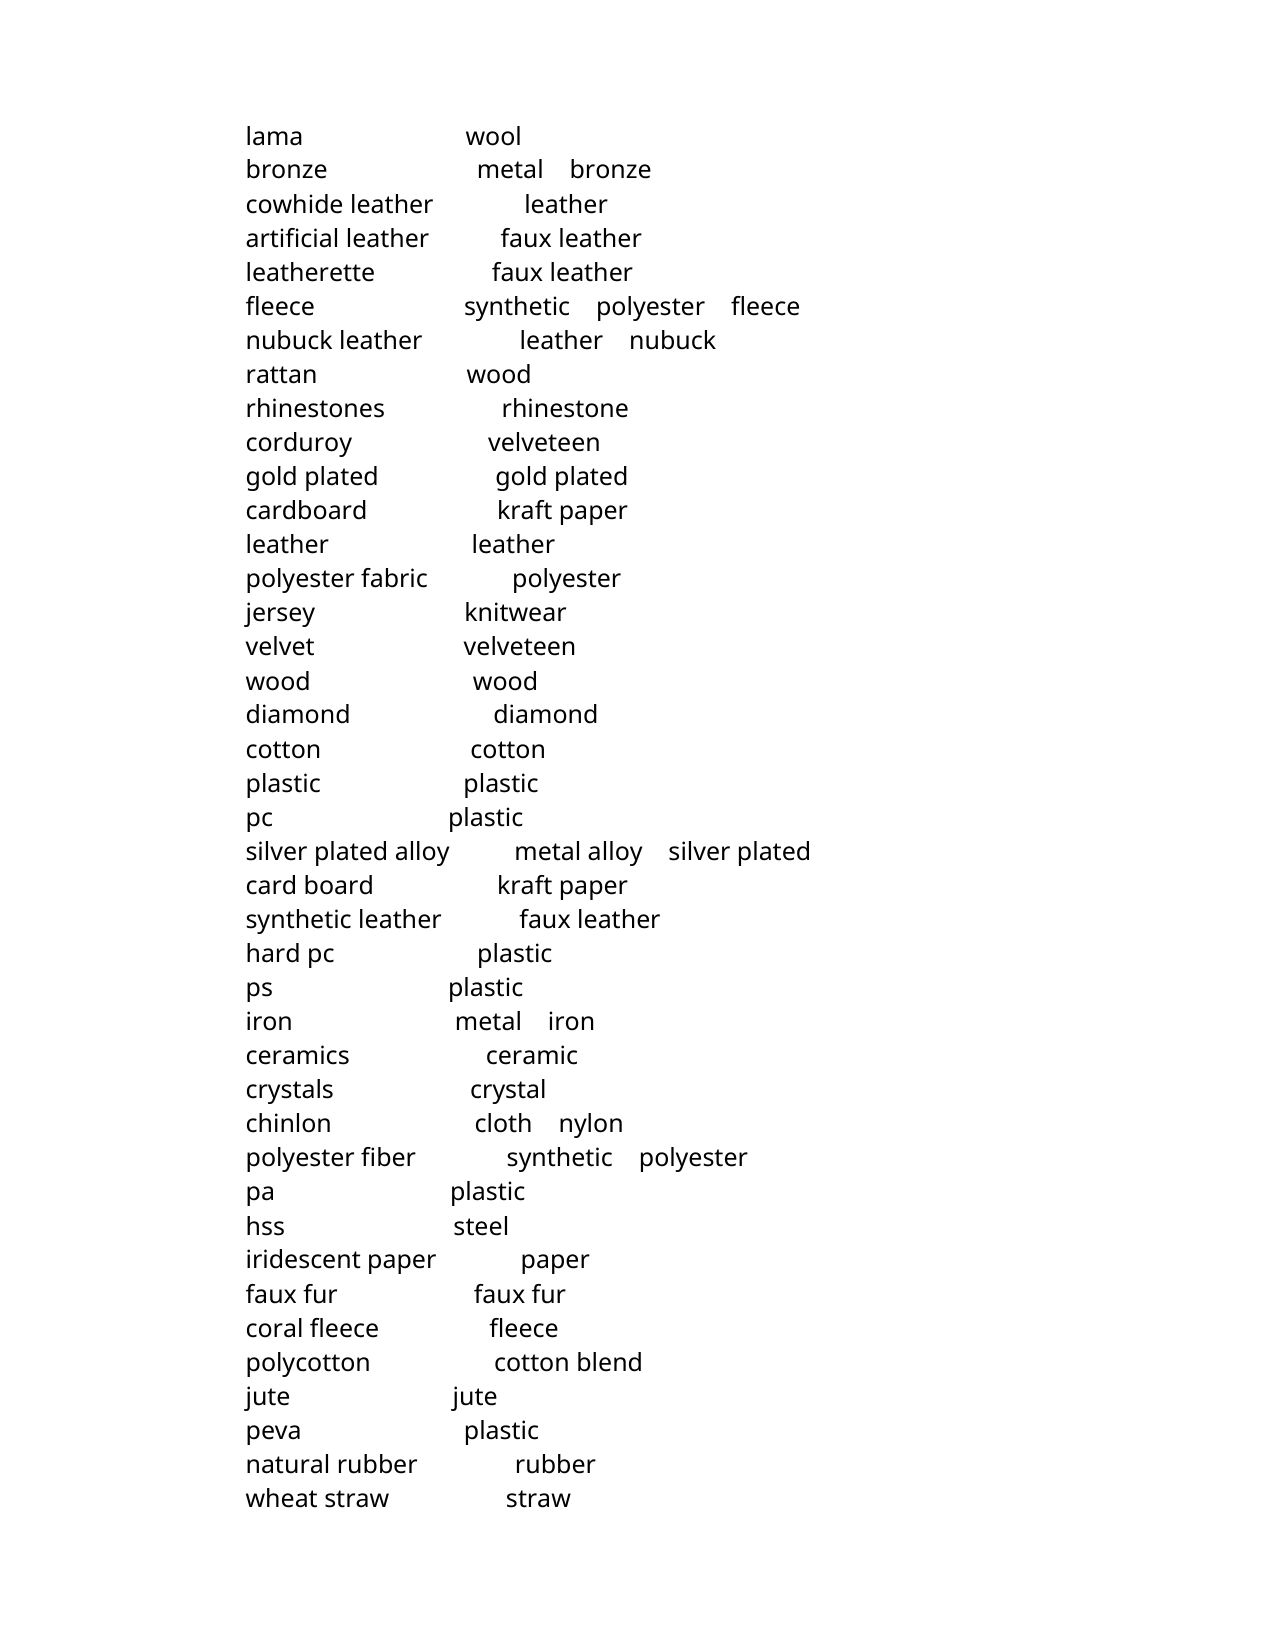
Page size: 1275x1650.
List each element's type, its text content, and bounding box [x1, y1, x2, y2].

text card board kraft paper [177, 867, 1186, 902]
text leather leather [177, 527, 1186, 561]
text natural rubber rubber [177, 1447, 1186, 1481]
text ceramics ceramic [177, 1038, 1186, 1072]
text plastic plastic [177, 765, 1186, 799]
text rattan wood [177, 357, 1186, 391]
text rhinestones rhinestone [177, 391, 1186, 425]
text peva plastic [177, 1412, 1186, 1447]
text bronze metal bronze [177, 152, 1186, 186]
text jute jute [177, 1378, 1186, 1412]
text chinlon cloth nylon [177, 1106, 1186, 1140]
text nubuck leather leather nubuck [177, 322, 1186, 357]
text wood wood [177, 663, 1186, 697]
text polycotton cotton blend [177, 1344, 1186, 1378]
text leatherette faux leather [177, 254, 1186, 288]
text gold plated gold plated [177, 459, 1186, 493]
text crystals crystal [177, 1072, 1186, 1106]
text hard pc plastic [177, 936, 1186, 970]
text iridescent paper paper [177, 1242, 1186, 1276]
text velvet velveteen [177, 629, 1186, 663]
text synthetic leather faux leather [177, 902, 1186, 936]
text ps plastic [177, 970, 1186, 1004]
text lama wool [177, 118, 1186, 152]
text hss steel [177, 1208, 1186, 1242]
text coral fleece fleece [177, 1310, 1186, 1344]
text wheat straw straw [177, 1481, 1186, 1515]
text jersey knitwear [177, 595, 1186, 629]
text silver plated alloy metal alloy silver plated [177, 833, 1186, 867]
text cardboard kraft paper [177, 493, 1186, 527]
text iron metal iron [177, 1004, 1186, 1038]
text polyester fabric polyester [177, 561, 1186, 595]
text corduroy velveteen [177, 425, 1186, 459]
text polyester fiber synthetic polyester [177, 1140, 1186, 1174]
text artificial leather faux leather [177, 220, 1186, 254]
text cowhide leather leather [177, 186, 1186, 220]
text faux fur faux fur [177, 1276, 1186, 1310]
text cotton cotton [177, 731, 1186, 765]
text pc plastic [177, 799, 1186, 833]
text diamond diamond [177, 697, 1186, 731]
text pa plastic [177, 1174, 1186, 1208]
text fleece synthetic polyester fleece [177, 288, 1186, 322]
